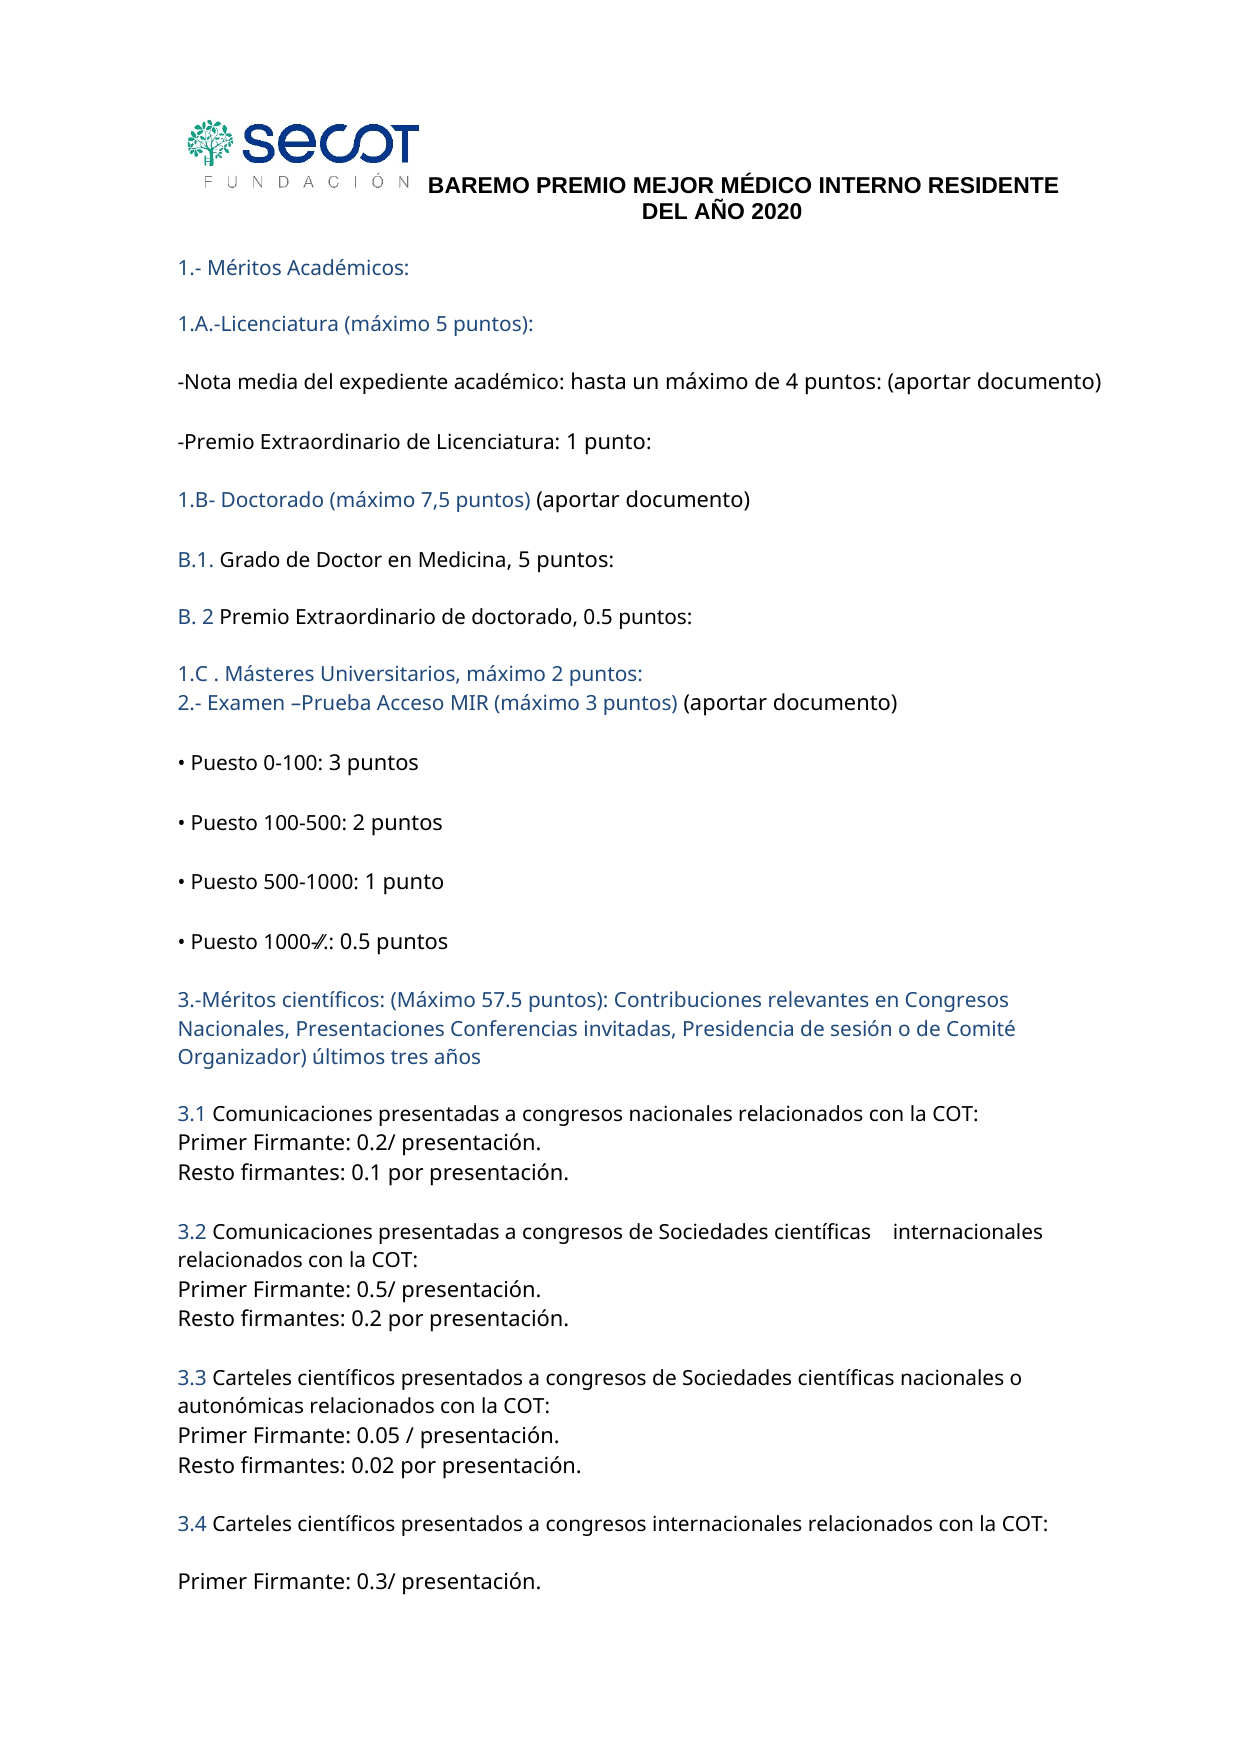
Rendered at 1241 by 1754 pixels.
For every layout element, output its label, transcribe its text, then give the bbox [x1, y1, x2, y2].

text BAREMO PREMIO MEJOR MÉDICO INTERNO RESIDENTE [177, 118, 1122, 198]
text Resto firmantes: 0.02 por presentación. [177, 1450, 1122, 1479]
text B.1. Grado de Doctor en Medicina, 5 puntos: [177, 544, 1122, 573]
picture [183, 118, 422, 194]
text Primer Firmante: 0.3/ presentación. [177, 1566, 1122, 1596]
text 2.- Examen –Prueba Acceso MIR (máximo 3 puntos) (aportar documento) [177, 687, 1122, 717]
text Resto firmantes: 0.2 por presentación. [177, 1303, 1122, 1333]
text Primer Firmante: 0.2/ presentación. [177, 1127, 1122, 1157]
text B. 2 Premio Extraordinario de doctorado, 0.5 puntos: [177, 602, 1122, 630]
text 3.1 Comunicaciones presentadas a congresos nacionales relacionados con la COT: [177, 1099, 1122, 1127]
text 1.A.-Licenciatura (máximo 5 puntos): [177, 309, 1122, 338]
text -Premio Extraordinario de Licenciatura: 1 punto: [177, 426, 1122, 456]
text 1.- Méritos Académicos: [177, 253, 1122, 281]
text DEL AÑO 2020 [177, 198, 1122, 224]
text 1.C . Másteres Universitarios, máximo 2 puntos: [177, 659, 1122, 687]
text Primer Firmante: 0.5/ presentación. [177, 1274, 1122, 1303]
text • Puesto 500-1000: 1 punto [177, 866, 1122, 896]
text • Puesto 0-100: 3 puntos [177, 747, 1122, 777]
text • Puesto 1000-⁄⁄.: 0.5 puntos [177, 926, 1122, 955]
text Primer Firmante: 0.05 / presentación. [177, 1420, 1122, 1450]
text • Puesto 100-500: 2 puntos [177, 806, 1122, 836]
text 3.-Méritos científicos: (Máximo 57.5 puntos): Contribuciones relevantes en Congresos Nacionales, Presentaciones Conferencias invitadas, Presidencia de sesión o de Comité Organizador) últimos tres años [177, 985, 1122, 1071]
text 3.4 Carteles científicos presentados a congresos internacionales relacionados con la COT: [177, 1509, 1122, 1538]
text Resto firmantes: 0.1 por presentación. [177, 1157, 1122, 1187]
text 3.3 Carteles científicos presentados a congresos de Sociedades científicas nacionales o autonómicas relacionados con la COT: [177, 1363, 1122, 1420]
text -Nota media del expediente académico: hasta un máximo de 4 puntos: (aportar documento) [177, 366, 1122, 396]
text 1.B- Doctorado (máximo 7,5 puntos) (aportar documento) [177, 484, 1122, 514]
text 3.2 Comunicaciones presentadas a congresos de Sociedades científicas internacionales relacionados con la COT: [177, 1217, 1122, 1274]
